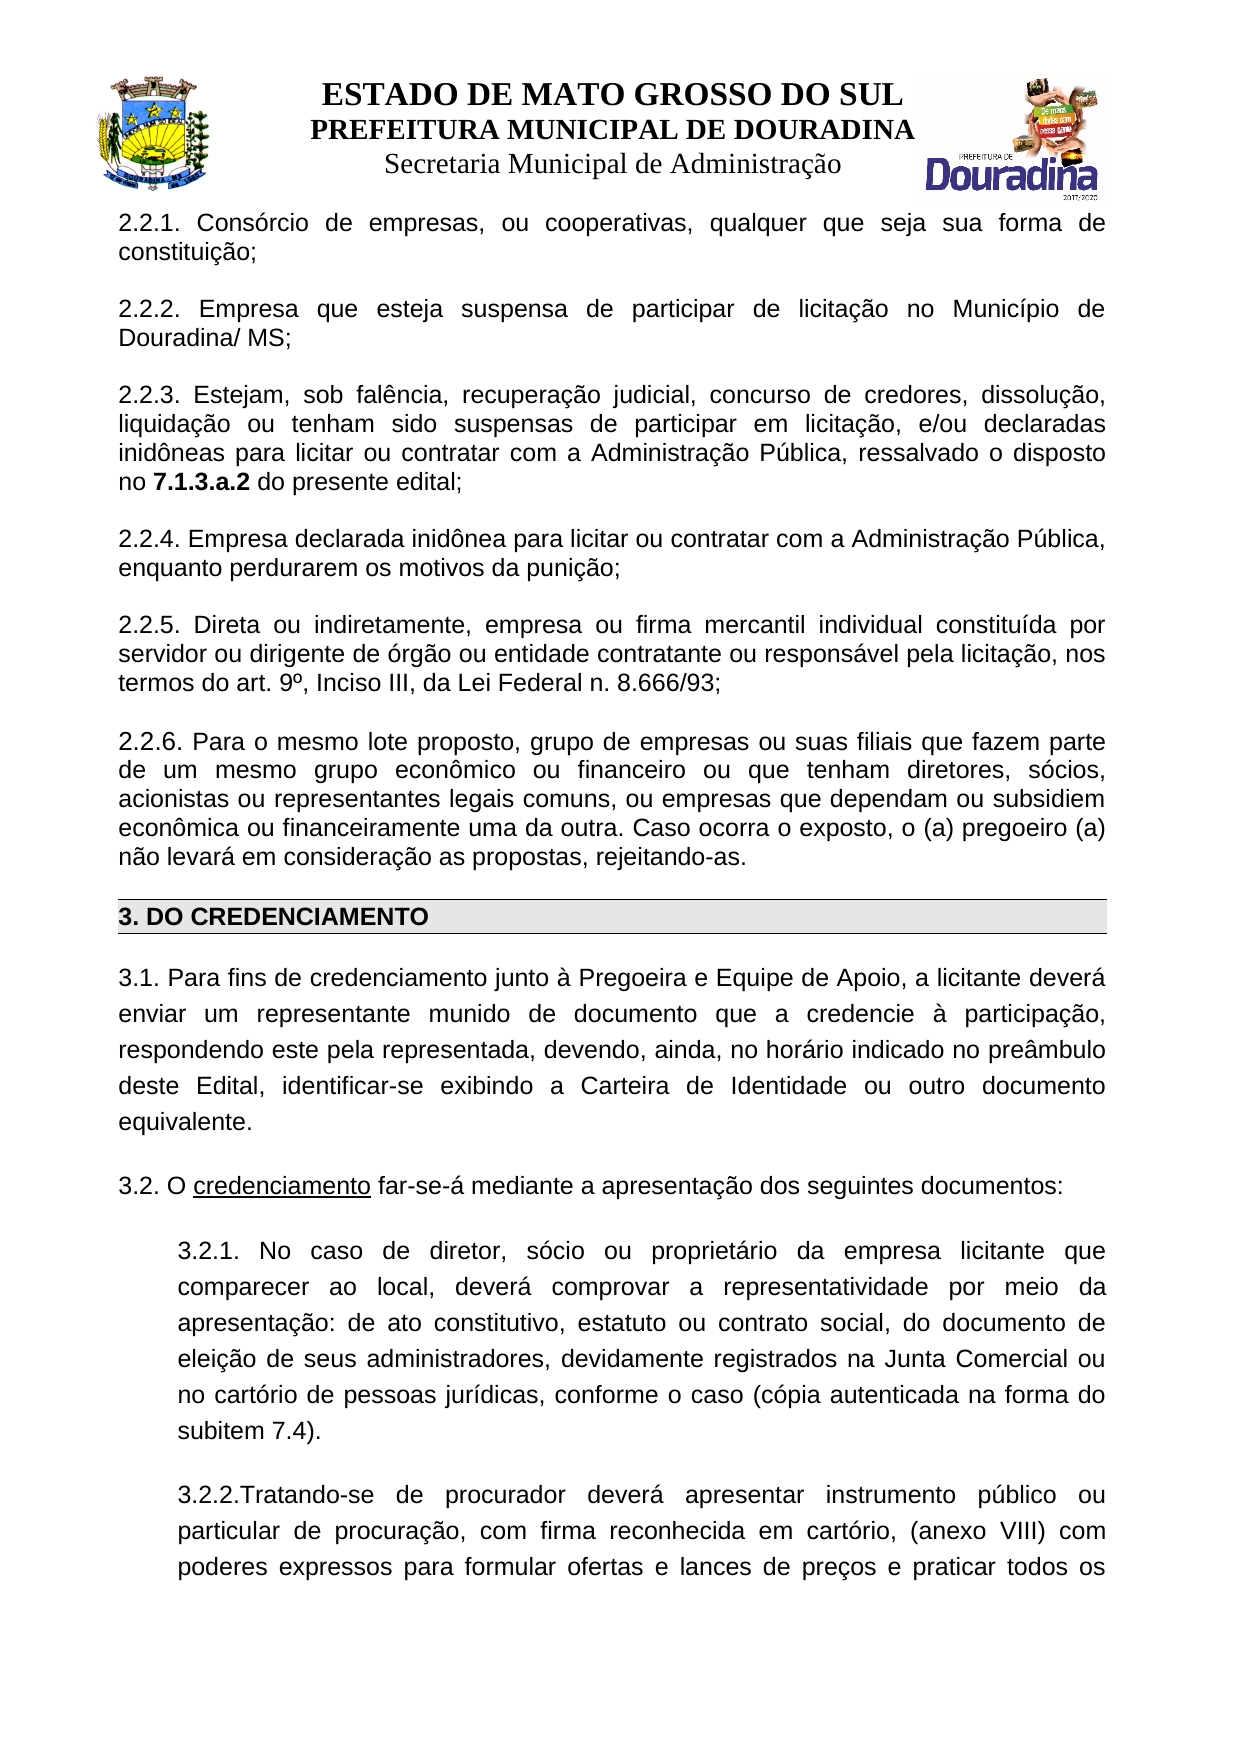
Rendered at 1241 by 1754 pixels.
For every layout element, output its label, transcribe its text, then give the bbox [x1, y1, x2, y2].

text 3.1. Para fins de credenciamento junto à Pregoeira e Equipe de Apoio, a licitante deverá enviar um representante munido de documento que a credencie à participação, respondendo este pela representada, devendo, ainda, no horário indicado no preâmbulo deste Edital, identificar-se exibindo a Carteira de Identidade ou outro documento equivalente. [118, 963, 1107, 1143]
text 2.2.2. Empresa que esteja suspensa de participar de licitação no Município de Douradina/ MS; [118, 294, 1107, 352]
picture [915, 74, 1108, 204]
text 2.2.1. Consórcio de empresas, ou cooperativas, qualquer que seja sua forma de constituição; [118, 208, 1107, 266]
text 3.2. O credenciamento far-se-á mediante a apresentação dos seguintes documentos: [118, 1171, 1107, 1207]
picture [86, 63, 218, 201]
text 3.2.1. No caso de diretor, sócio ou proprietário da empresa licitante que comparecer ao local, deverá comprovar a representatividade por meio da apresentação: de ato constitutivo, estatuto ou contrato social, do documento de eleição de seus administradores, devidamente registrados na Junta Comercial ou no cartório de pessoas jurídicas, conforme o caso (cópia autenticada na forma do subitem 7.4). [177, 1236, 1107, 1452]
text 3. DO CREDENCIAMENTO [118, 900, 1107, 933]
text 2.2.5. Direta ou indiretamente, empresa ou firma mercantil individual constituída por servidor ou dirigente de órgão ou entidade contratante ou responsável pela licitação, nos termos do art. 9º, Inciso III, da Lei Federal n. 8.666/93; [118, 611, 1107, 697]
text 2.2.4. Empresa declarada inidônea para licitar ou contratar com a Administração Pública, enquanto perdurarem os motivos da punição; [118, 524, 1107, 582]
text 2.2.3. Estejam, sob falência, recuperação judicial, concurso de credores, dissolução, liquidação ou tenham sido suspensas de participar em licitação, e/ou declaradas inidôneas para licitar ou contratar com a Administração Pública, ressalvado o disposto no 7.1.3.a.2 do presente edital; [118, 381, 1107, 496]
text 2.2.6. Para o mesmo lote proposto, grupo de empresas ou suas filiais que fazem parte de um mesmo grupo econômico ou financeiro ou que tenham diretores, sócios, acionistas ou representantes legais comuns, ou empresas que dependam ou subsidiem econômica ou financeiramente uma da outra. Caso ocorra o exposto, o (a) pregoeiro (a) não levará em consideração as propostas, rejeitando-as. [118, 726, 1107, 870]
